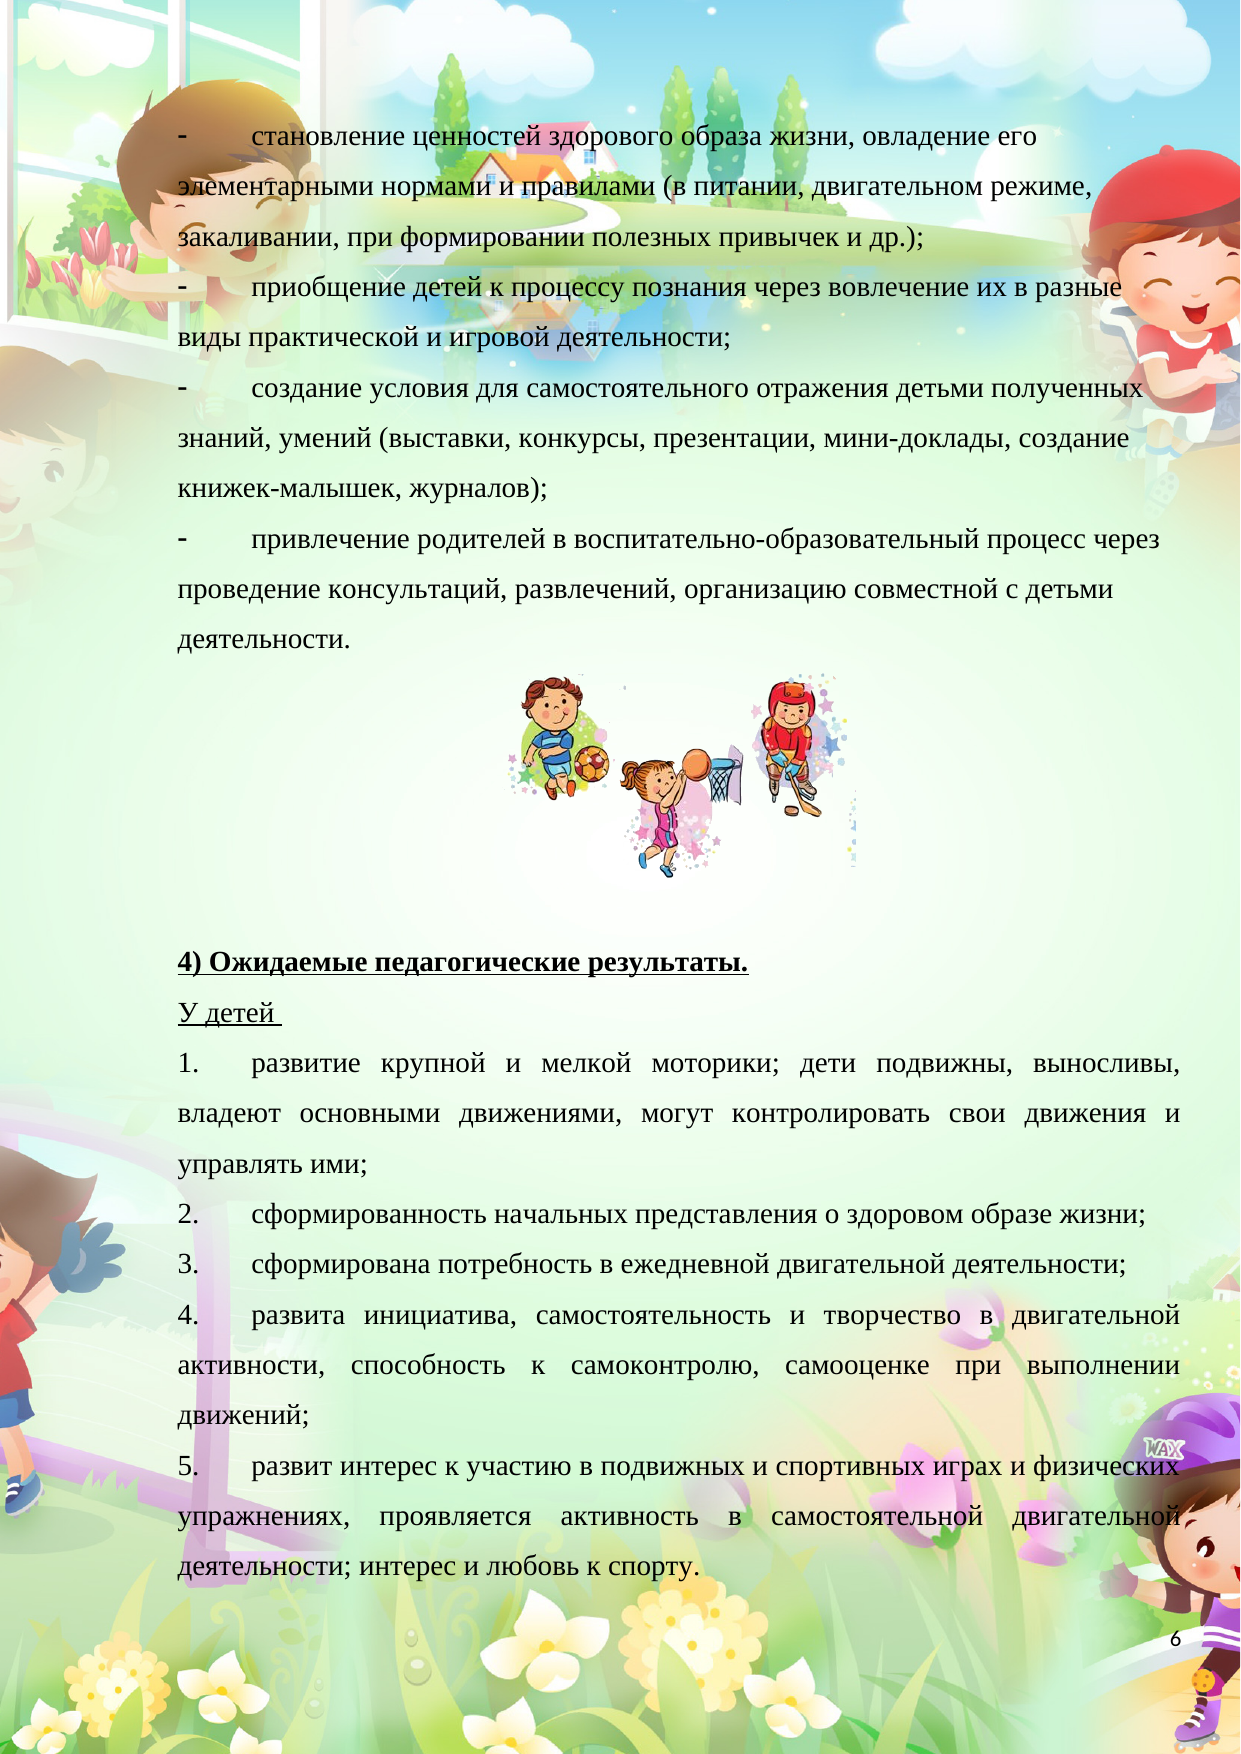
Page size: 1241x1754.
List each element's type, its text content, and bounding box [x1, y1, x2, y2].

picture [0, 0, 1241, 1754]
list становление ценностей здорового образа жизни, овладение его элементарными нормами и правилами (в питании, двигательном режиме, закаливании, при формировании полезных привычек и др.); [177, 118, 1181, 252]
list развитие крупной и мелкой моторики; дети подвижны, выносливы, владеют основными движениями, могут контролировать свои движения и управлять ими; [177, 1045, 1181, 1179]
list сформированность начальных представления о здоровом образе жизни; [177, 1196, 1181, 1230]
list привлечение родителей в воспитательно-образовательный процесс через проведение консультаций, развлечений, организацию совместной с детьми деятельности. [177, 521, 1181, 655]
list развита инициатива, самостоятельность и творчество в двигательной активности, способность к самоконтролю, самооценке при выполнении движений; [177, 1297, 1181, 1431]
list сформирована потребность в ежедневной двигательной деятельности; [177, 1246, 1181, 1280]
text 4) Ожидаемые педагогические результаты. [177, 944, 1181, 978]
text У детей [177, 995, 1181, 1028]
list развит интерес к участию в подвижных и спортивных играх и физических упражнениях, проявляется активность в самостоятельной двигательной деятельности; интерес и любовь к спорту. [177, 1448, 1181, 1582]
list создание условия для самостоятельного отражения детьми полученных знаний, умений (выставки, конкурсы, презентации, мини-доклады, создание книжек-малышек, журналов); [177, 370, 1181, 504]
list приобщение детей к процессу познания через вовлечение их в разные виды практической и игровой деятельности; [177, 269, 1181, 353]
